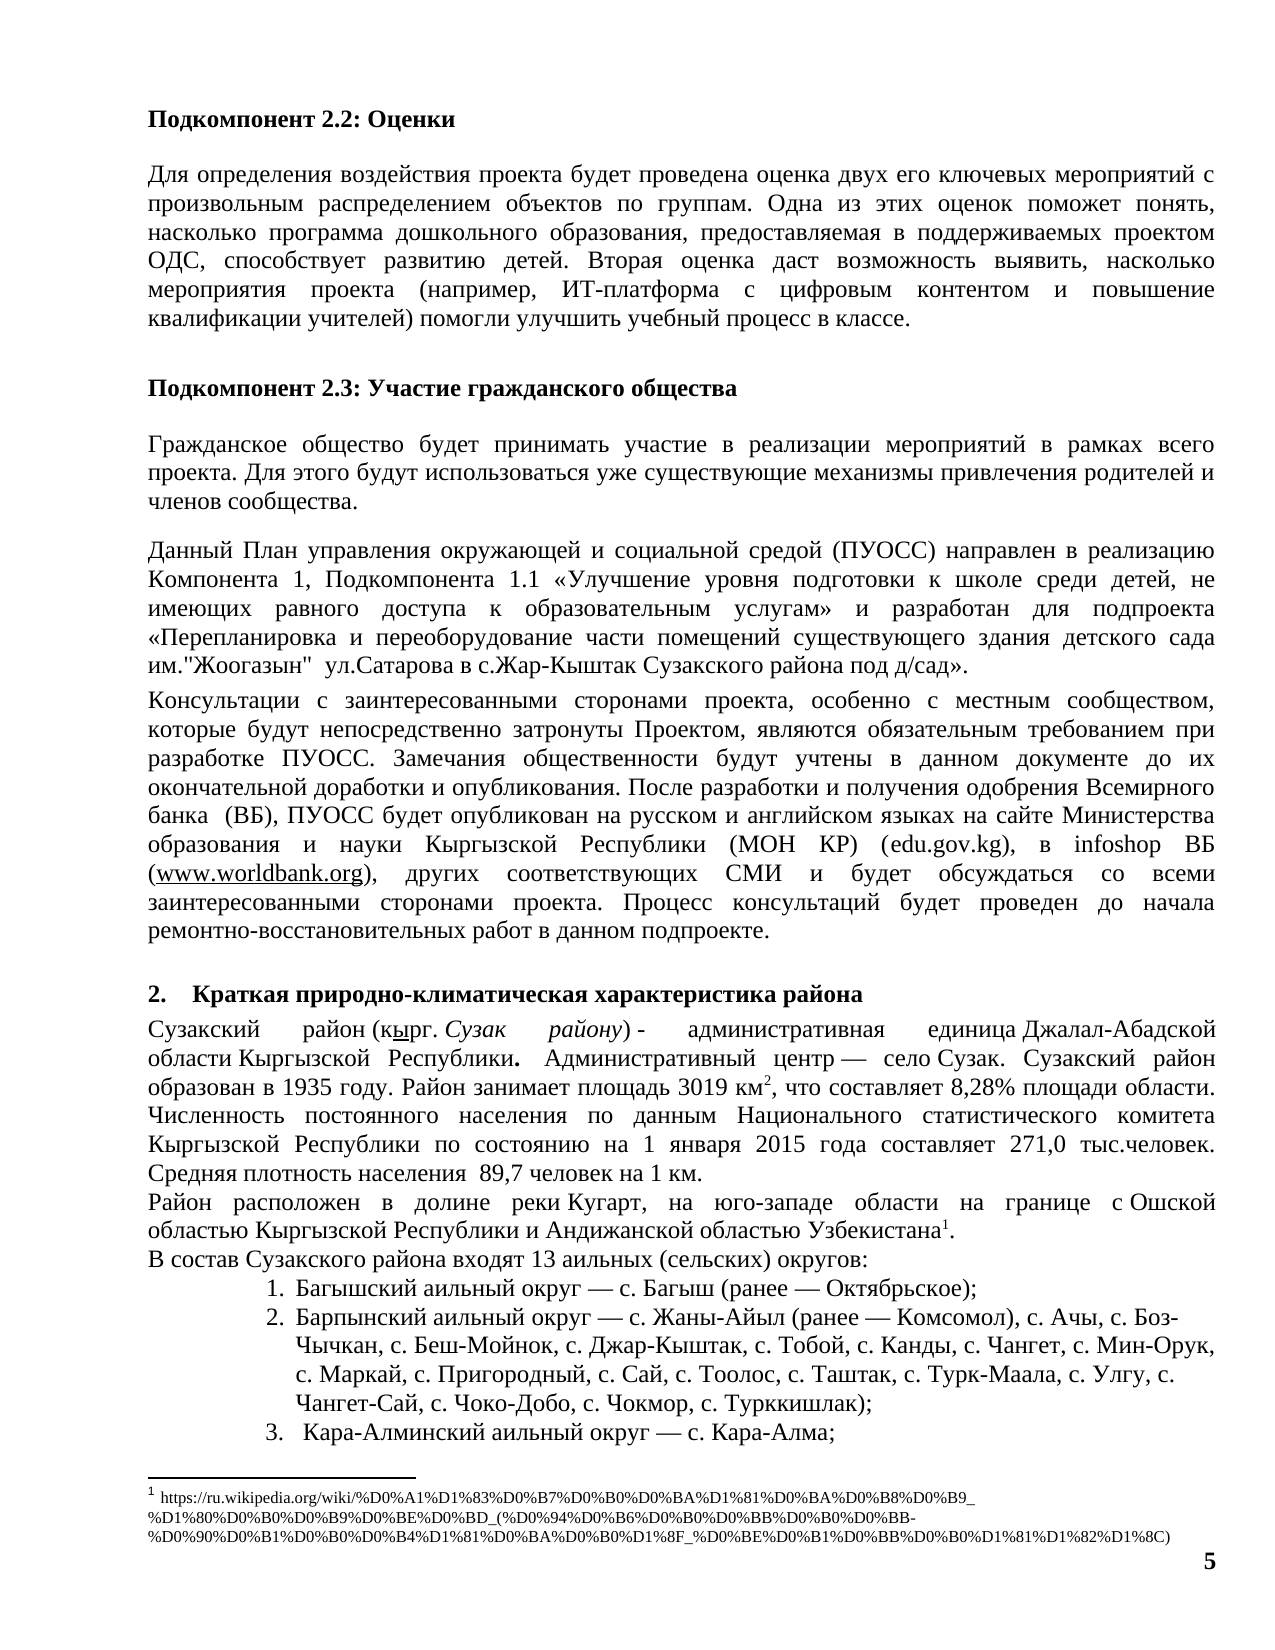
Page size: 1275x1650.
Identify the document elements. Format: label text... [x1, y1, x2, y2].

subtitle Краткая природно-климатическая характеристика района [148, 979, 1216, 1008]
list Багышский аильный округ — с. Багыш (ранее — Октябрьское); [266, 1273, 1216, 1302]
list Барпынский аильный округ — с. Жаны-Айыл (ранее — Комсомол), с. Ачы, с. Боз-Чычкан, с. Беш-Мойнок, с. Джар-Кыштак, с. Тобой, с. Канды, с. Чангет, с. Мин-Орук, с. Маркай, с. Пригородный, с. Сай, с. Тоолос, с. Таштак, с. Турк-Маала, с. Улгу, с. Чангет-Сай, с. Чоко-Добо, с. Чокмор, с. Турккишлак); [266, 1302, 1216, 1417]
list Кара-Алминский аильный округ — с. Кара-Алма; [265, 1417, 1216, 1446]
text Данный План управления окружающей и социальной средой (ПУОСС) направлен в реализацию Компонента 1, Подкомпонента 1.1 «Улучшение уровня подготовки к школе среди детей, не имеющих равного доступа к образовательным услугам» и разработан для подпроекта «Перепланировка и переоборудование части помещений существующего здания детского сада им."Жоогазын" ул.Сатарова в с.Жар-Кыштак Сузакского района под д/сад». [148, 536, 1216, 679]
text Сузакский район (кырг. Сузак району) - административная единица Джалал-Абадской области Кыргызской Республики. Административный центр — село Сузак. Сузакский район образован в 1935 году. Район занимает площадь 3019 км2, что составляет 8,28% площади области. Численность постоянного населения по данным Национального статистического комитета Кыргызской Республики по состоянию на 1 января 2015 года составляет 271,0 тыс.человек. Средняя плотность населения 89,7 человек на 1 км. [148, 1042, 1216, 1187]
text Подкомпонент 2.2: Оценки [148, 104, 1216, 132]
text В состав Сузакского района входят 13 аильных (сельских) округов: [148, 1244, 1216, 1273]
text Подкомпонент 2.3: Участие гражданского общества [148, 373, 1216, 402]
text Гражданское общество будет принимать участие в реализации мероприятий в рамках всего проекта. Для этого будут использоваться уже существующие механизмы привлечения родителей и членов сообщества. [148, 429, 1216, 515]
text Консультации с заинтересованными сторонами проекта, особенно с местным сообществом, которые будут непосредственно затронуты Проектом, являются обязательным требованием при разработке ПУОСС. Замечания общественности будут учтены в данном документе до их окончательной доработки и опубликования. После разработки и получения одобрения Всемирного банка (ВБ), ПУОСС будет опубликован на русском и английском языках на сайте Министерства образования и науки Кыргызской Республики (МОН КР) (edu.gov.kg), в infoshop ВБ (www.worldbank.org), других соответствующих СМИ и будет обсуждаться со всеми заинтересованными сторонами проекта. Процесс консультаций будет проведен до начала ремонтно-восстановительных работ в данном подпроекте. [148, 686, 1216, 944]
text Район расположен в долине реки Кугарт, на юго-западе области на границе с Ошской областью Кыргызской Республики и Андижанской областью Узбекистана. [955, 1187, 1216, 1244]
text Для определения воздействия проекта будет проведена оценка двух его ключевых мероприятий с произвольным распределением объектов по группам. Одна из этих оценок поможет понять, насколько программа дошкольного образования, предоставляемая в поддерживаемых проектом ОДС, способствует развитию детей. Вторая оценка даст возможность выявить, насколько мероприятия проекта (например, ИТ-платформа с цифровым контентом и повышение квалификации учителей) помогли улучшить учебный процесс в классе. [148, 159, 1216, 332]
